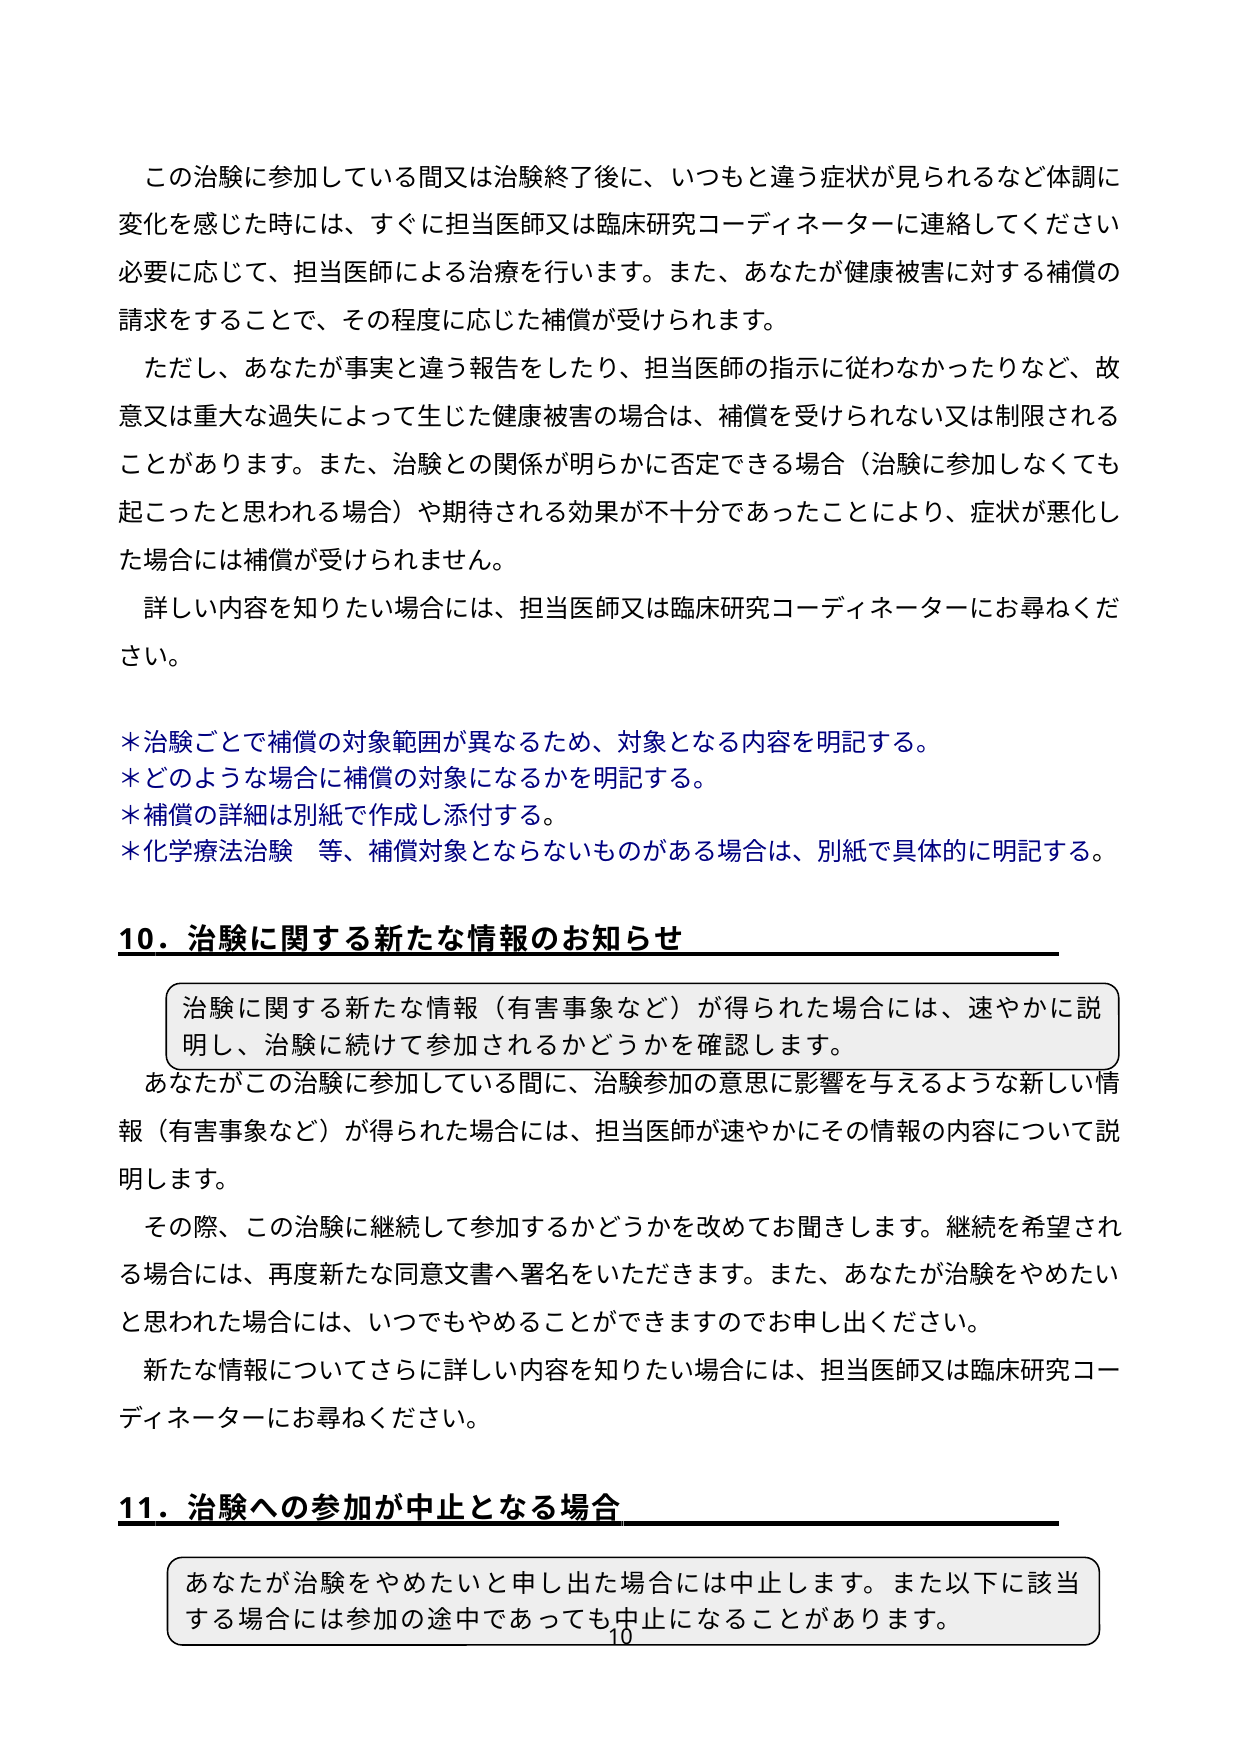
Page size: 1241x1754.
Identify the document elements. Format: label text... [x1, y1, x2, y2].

text 10．治験に関する新たな情報のお知らせ [118, 916, 1122, 958]
text 詳しい内容を知りたい場合には、担当医師又は臨床研究コーディネーターにお尋ねください。 [118, 579, 1122, 675]
text ＊治験ごとで補償の対象範囲が異なるため、対象となる内容を明記する。 [118, 723, 1122, 759]
text ＊化学療法治験 等、補償対象とならないものがある場合は、別紙で具体的に明記する。 [118, 831, 1122, 868]
text この治験に参加している間又は治験終了後に、いつもと違う症状が見られるなど体調に変化を感じた時には、すぐに担当医師又は臨床研究コーディネーターに連絡してください。必要に応じて、担当医師による治療を行います。また、あなたが健康被害に対する補償の請求をすることで、その程度に応じた補償が受けられます。 [118, 148, 1122, 339]
text ＊補償の詳細は別紙で作成し添付する。 [118, 795, 1122, 831]
text あなたがこの治験に参加している間に、治験参加の意思に影響を与えるような新しい情報（有害事象など）が得られた場合には、担当医師が速やかにその情報の内容について説明します。 [118, 1054, 1122, 1198]
text その際、この治験に継続して参加するかどうかを改めてお聞きします。継続を希望される場合には、再度新たな同意文書へ署名をいただきます。また、あなたが治験をやめたいと思われた場合には、いつでもやめることができますのでお申し出ください。 [118, 1198, 1122, 1341]
text 11．治験への参加が中止となる場合 [118, 1485, 1122, 1527]
text ただし、あなたが事実と違う報告をしたり、担当医師の指示に従わなかったりなど、故意又は重大な過失によって生じた健康被害の場合は、補償を受けられない又は制限されることがあります。また、治験との関係が明らかに否定できる場合（治験に参加しなくても起こったと思われる場合）や期待される効果が不十分であったことにより、症状が悪化した場合には補償が受けられません。 [118, 339, 1122, 579]
text ＊どのような場合に補償の対象になるかを明記する。 [118, 759, 1122, 795]
text 新たな情報についてさらに詳しい内容を知りたい場合には、担当医師又は臨床研究コーディネーターにお尋ねください。 [118, 1341, 1122, 1437]
